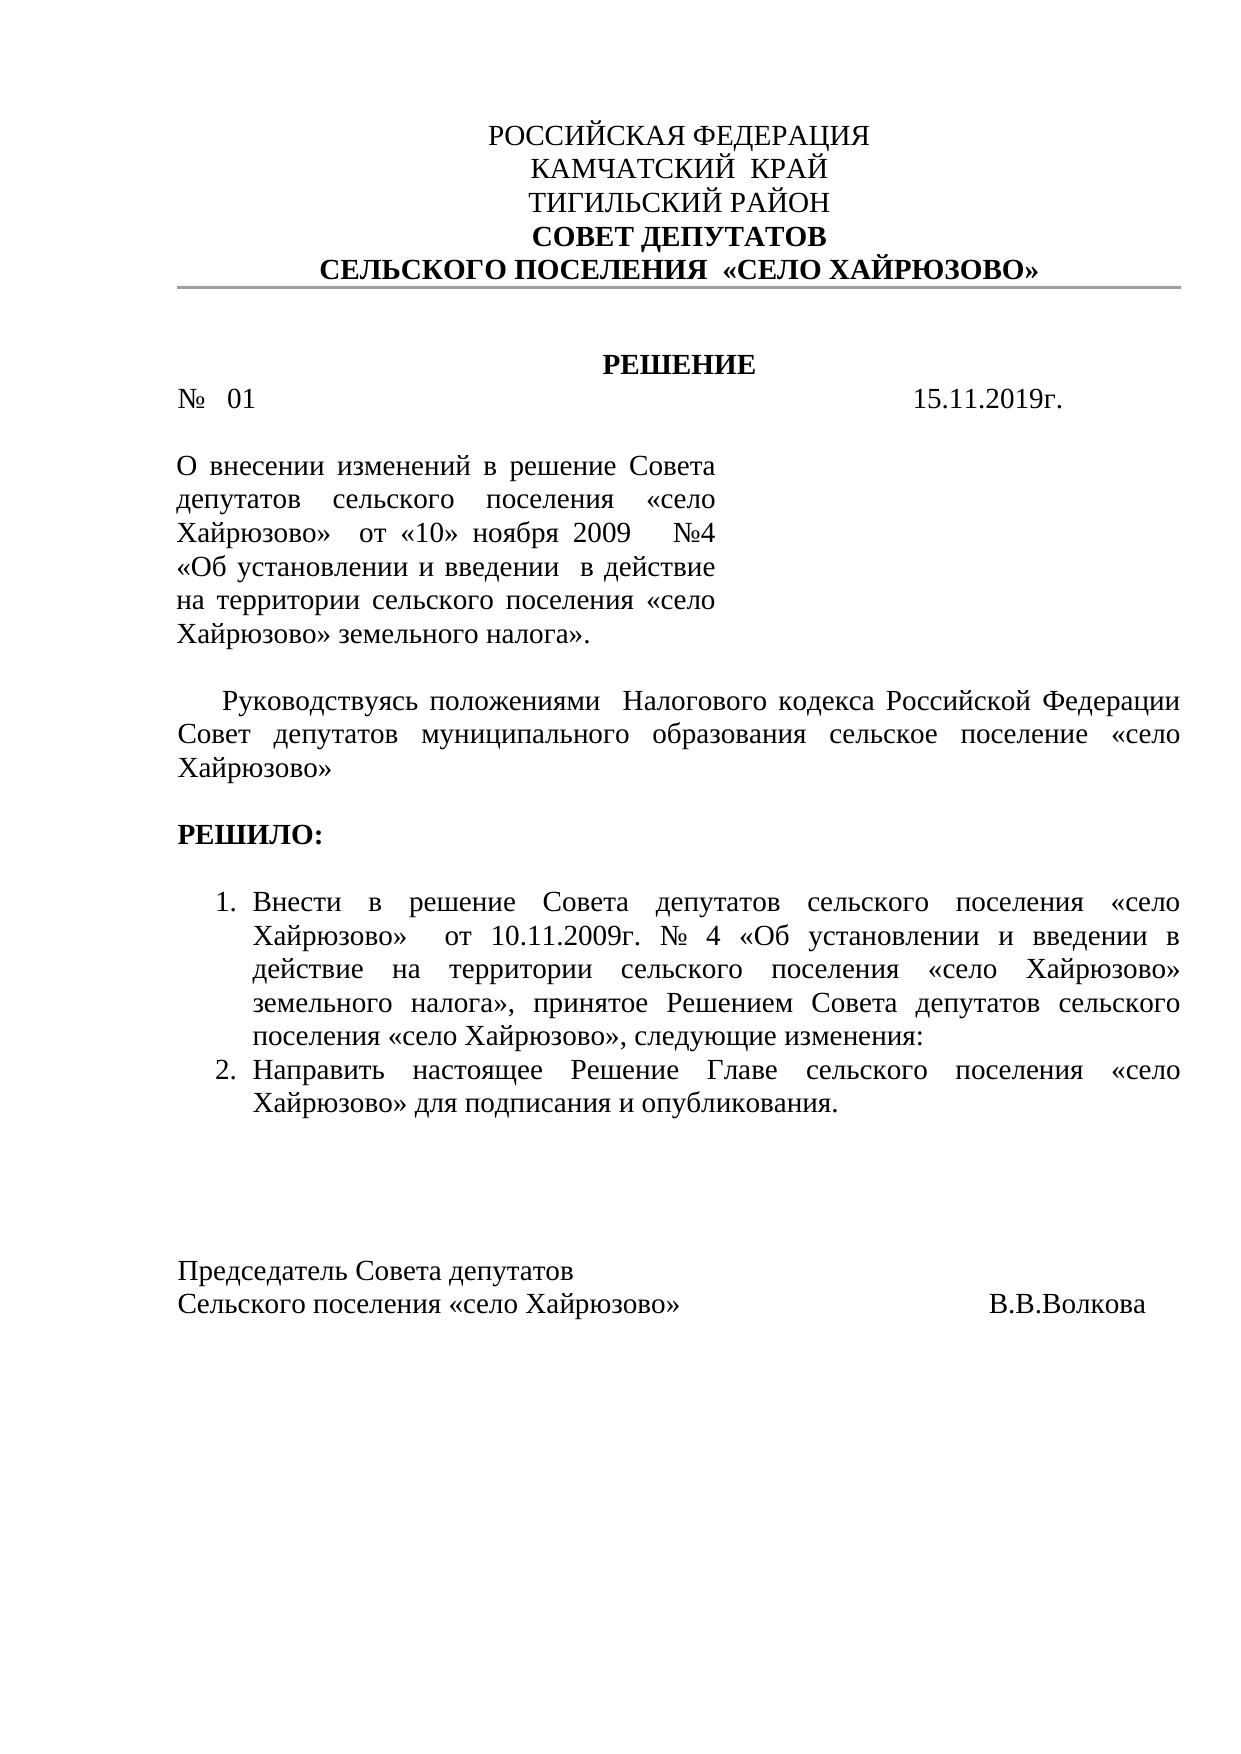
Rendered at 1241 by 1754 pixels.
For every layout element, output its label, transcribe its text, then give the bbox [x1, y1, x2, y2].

text РОССИЙСКАЯ ФЕДЕРАЦИЯ [177, 118, 1181, 152]
text РЕШИЛО: [177, 817, 1181, 851]
list Направить настоящее Решение Главе сельского поселения «село Хайрюзово» для подписания и опубликования. [215, 1052, 1181, 1119]
title Председатель Совета депутатов [177, 1253, 1181, 1287]
list Внести в решение Совета депутатов сельского поселения «село Хайрюзово» от 10.11.2009г. № 4 «Об установлении и введении в действие на территории сельского поселения «село Хайрюзово» земельного налога», принятое Решением Совета депутатов сельского поселения «село Хайрюзово», следующие изменения: [215, 884, 1181, 1052]
text КАМЧАТСКИЙ КРАЙ [177, 152, 1181, 185]
text СОВЕТ ДЕПУТАТОВ [177, 219, 1181, 252]
text РЕШЕНИЕ [177, 347, 1181, 381]
table_header О внесении изменений в решение Совета депутатов сельского поселения «село Хайрюзово» от «10» ноября 2009 №4 «Об установлении и введении в действие на территории сельского поселения «село Хайрюзово» земельного налога». [165, 448, 727, 683]
title Сельского поселения «село Хайрюзово» В.В.Волкова [177, 1287, 1181, 1320]
text СЕЛЬСКОГО ПОСЕЛЕНИЯ «СЕЛО ХАЙРЮЗОВО» [177, 252, 1181, 285]
text № 01 15.11.2019г. [177, 381, 1181, 414]
text Руководствуясь положениями Налогового кодекса Российской Федерации Совет депутатов муниципального образования сельское поселение «село Хайрюзово» [177, 683, 1181, 783]
text ТИГИЛЬСКИЙ РАЙОН [177, 185, 1181, 219]
